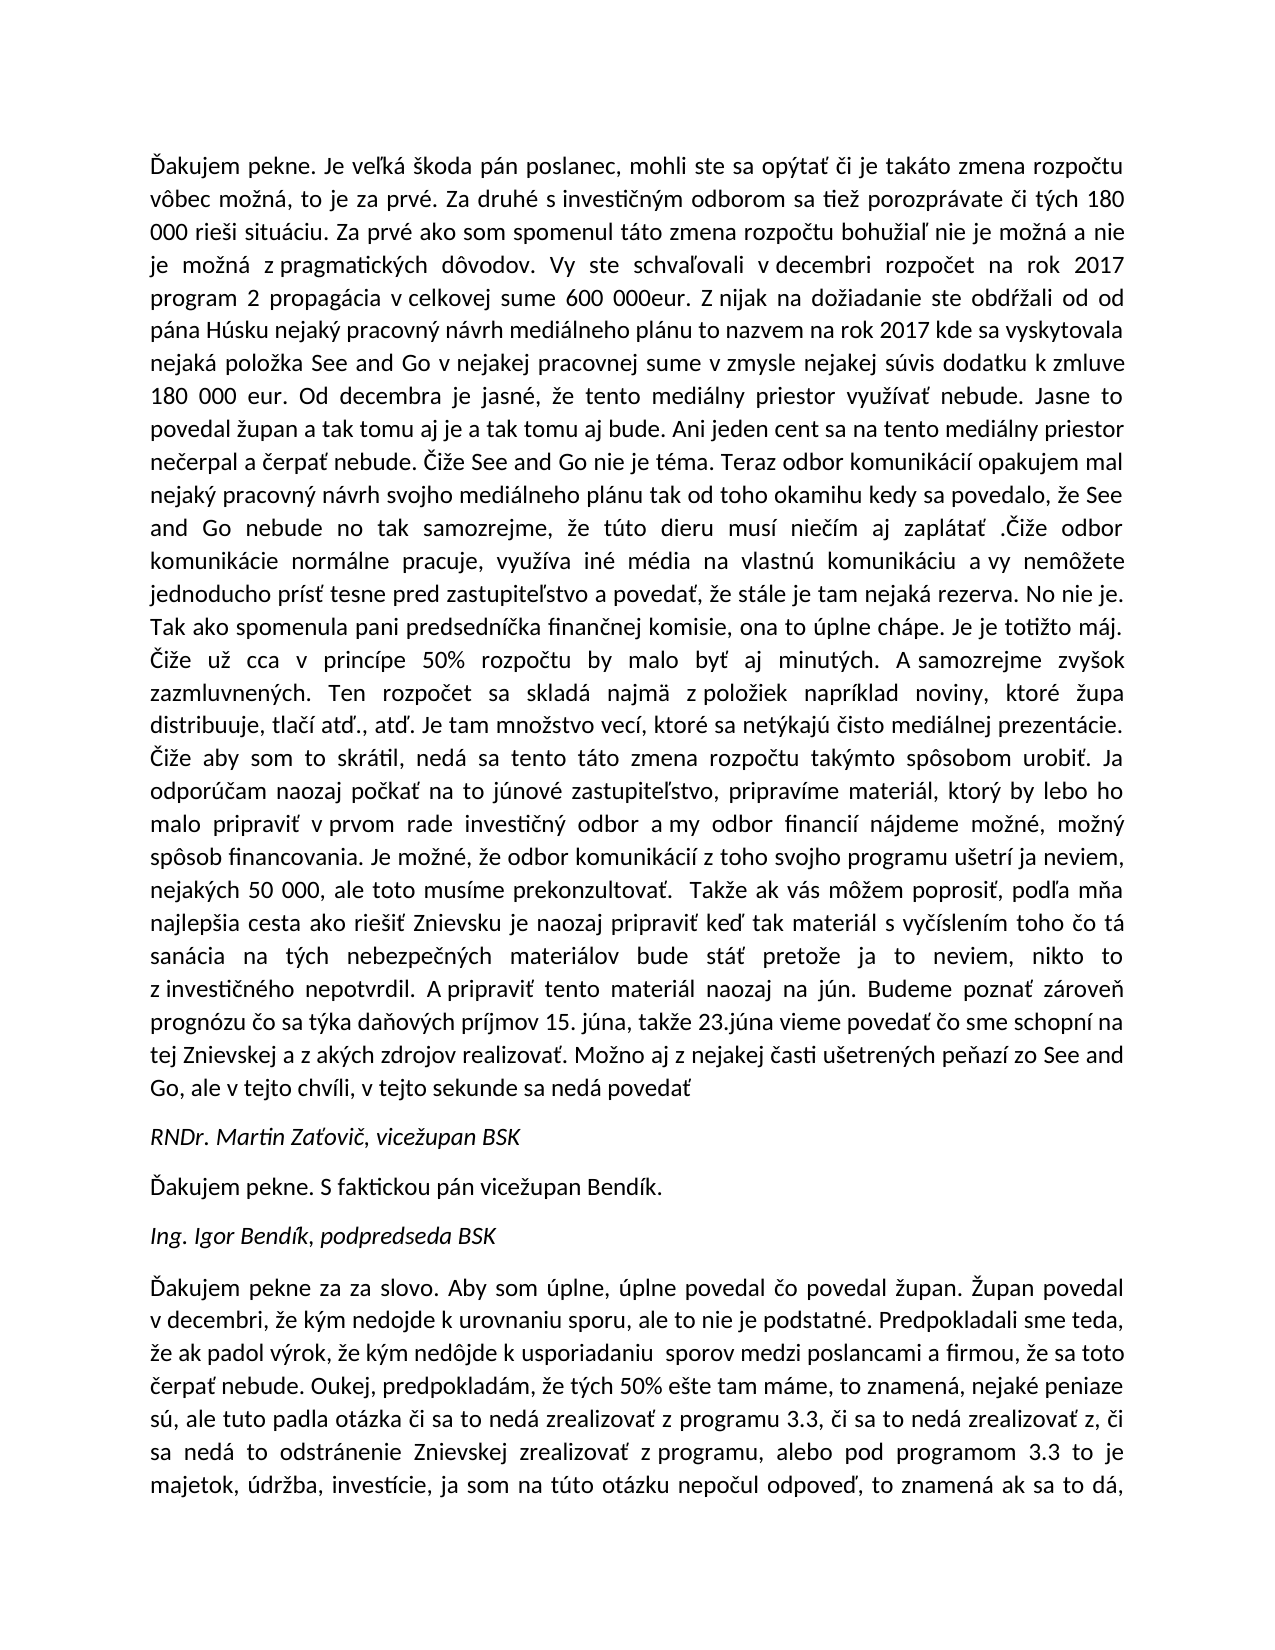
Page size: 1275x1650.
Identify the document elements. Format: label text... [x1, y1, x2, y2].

text Ing. Igor Bendík, podpredseda BSK [150, 1220, 1125, 1251]
text Ďakujem pekne. Je veľká škoda pán poslanec, mohli ste sa opýtať či je takáto zmena rozpočtu vôbec možná, to je za prvé. Za druhé s investičným odborom sa tiež porozprávate či tých 180 000 rieši situáciu. Za prvé ako som spomenul táto zmena rozpočtu bohužiaľ nie je možná a nie je možná z pragmatických dôvodov. Vy ste schvaľovali v decembri rozpočet na rok 2017 program 2 propagácia v celkovej sume 600 000eur. Z nijak na dožiadanie ste obdŕžali od od pána Húsku nejaký pracovný návrh mediálneho plánu to nazvem na rok 2017 kde sa vyskytovala nejaká položka See and Go v nejakej pracovnej sume v zmysle nejakej súvis dodatku k zmluve 180 000 eur. Od decembra je jasné, že tento mediálny priestor využívať nebude. Jasne to povedal župan a tak tomu aj je a tak tomu aj bude. Ani jeden cent sa na tento mediálny priestor nečerpal a čerpať nebude. Čiže See and Go nie je téma. Teraz odbor komunikácií opakujem mal nejaký pracovný návrh svojho mediálneho plánu tak od toho okamihu kedy sa povedalo, že See and Go nebude no tak samozrejme, že túto dieru musí niečím aj zaplátať .Čiže odbor komunikácie normálne pracuje, využíva iné média na vlastnú komunikáciu a vy nemôžete jednoducho prísť tesne pred zastupiteľstvo a povedať, že stále je tam nejaká rezerva. No nie je. Tak ako spomenula pani predsedníčka finančnej komisie, ona to úplne chápe. Je je totižto máj. Čiže už cca v princípe 50% rozpočtu by malo byť aj minutých. A samozrejme zvyšok zazmluvnených. Ten rozpočet sa skladá najmä z položiek napríklad noviny, ktoré župa distribuuje, tlačí atď., atď. Je tam množstvo vecí, ktoré sa netýkajú čisto mediálnej prezentácie. Čiže aby som to skrátil, nedá sa tento táto zmena rozpočtu takýmto spôsobom urobiť. Ja odporúčam naozaj počkať na to júnové zastupiteľstvo, pripravíme materiál, ktorý by lebo ho malo pripraviť v prvom rade investičný odbor a my odbor financií nájdeme možné, možný spôsob financovania. Je možné, že odbor komunikácií z toho svojho programu ušetrí ja neviem, nejakých 50 000, ale toto musíme prekonzultovať. Takže ak vás môžem poprosiť, podľa mňa najlepšia cesta ako riešiť Znievsku je naozaj pripraviť keď tak materiál s vyčíslením toho čo tá sanácia na tých nebezpečných materiálov bude stáť pretože ja to neviem, nikto to z investičného nepotvrdil. A pripraviť tento materiál naozaj na jún. Budeme poznať zároveň prognózu čo sa týka daňových príjmov 15. júna, takže 23.júna vieme povedať čo sme schopní na tej Znievskej a z akých zdrojov realizovať. Možno aj z nejakej časti ušetrených peňazí zo See and Go, ale v tejto chvíli, v tejto sekunde sa nedá povedať [150, 150, 1125, 1102]
text Ďakujem pekne. S faktickou pán vicežupan Bendík. [150, 1171, 1125, 1201]
text RNDr. Martin Zaťovič, vicežupan BSK [150, 1121, 1125, 1152]
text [150, 1272, 1125, 1500]
